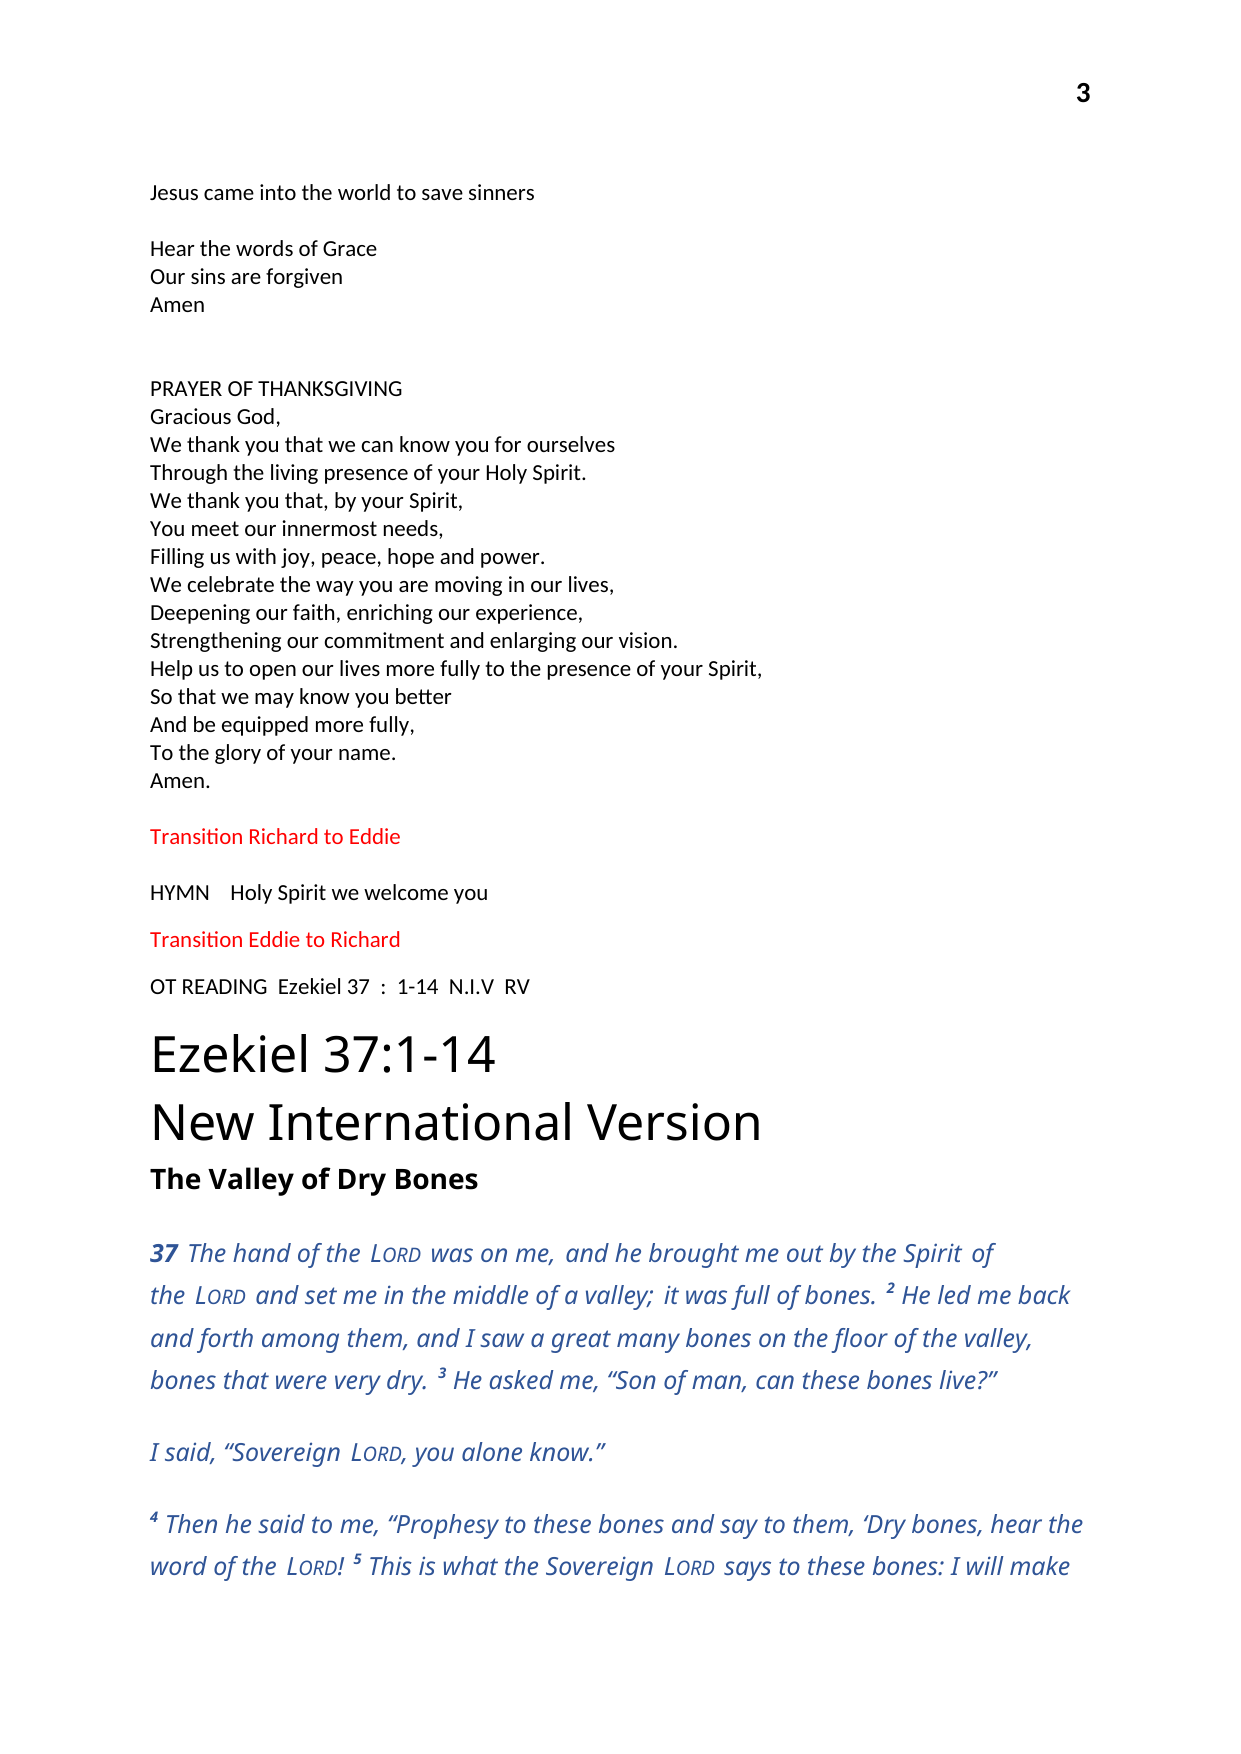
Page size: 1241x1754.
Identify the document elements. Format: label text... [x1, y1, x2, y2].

text Amen. [150, 766, 1090, 794]
text Our sins are forgiven [150, 262, 1090, 290]
text Jesus came into the world to save sinners [150, 178, 1090, 206]
text Transition Richard to Eddie [150, 822, 1090, 851]
text We celebrate the way you are moving in our lives, [150, 570, 1090, 598]
text So that we may know you better [150, 682, 1090, 710]
text Gracious God, [150, 402, 1090, 430]
text Transition Eddie to Richard [150, 925, 1090, 953]
text And be equipped more fully, [150, 710, 1090, 738]
text Through the living presence of your Holy Spirit. [150, 458, 1090, 486]
text To the glory of your name. [150, 738, 1090, 766]
text I said, “Sovereign Lord, you alone know.” [150, 1426, 1090, 1469]
text Hear the words of Grace [150, 234, 1090, 262]
text New International Version [150, 1087, 1090, 1155]
text We thank you that we can know you for ourselves [150, 430, 1090, 458]
text Strengthening our commitment and enlarging our vision. [150, 626, 1090, 654]
text HYMN Holy Spirit we welcome you [150, 878, 1090, 907]
text Ezekiel 37:1-14 [150, 1019, 1090, 1087]
text 37 The hand of the Lord was on me, and he brought me out by the Spirit of the Lord and set me in the middle of a valley; it was full of bones. 2 He led me back and forth among them, and I saw a great many bones on the floor of the valley, bones that were very dry. 3 He asked me, “Son of man, can these bones live?” [150, 1227, 1090, 1397]
text PRAYER OF THANKSGIVING [150, 374, 1090, 402]
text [150, 1498, 1090, 1583]
text The Valley of Dry Bones [150, 1155, 1090, 1198]
text Deepening our faith, enriching our experience, [150, 598, 1090, 626]
text You meet our innermost needs, [150, 514, 1090, 542]
text Help us to open our lives more fully to the presence of your Spirit, [150, 654, 1090, 682]
text Amen [150, 290, 1090, 318]
text Filling us with joy, peace, hope and power. [150, 542, 1090, 570]
text We thank you that, by your Spirit, [150, 486, 1090, 514]
text OT READING Ezekiel 37 : 1-14 N.I.V RV [150, 972, 1090, 1000]
